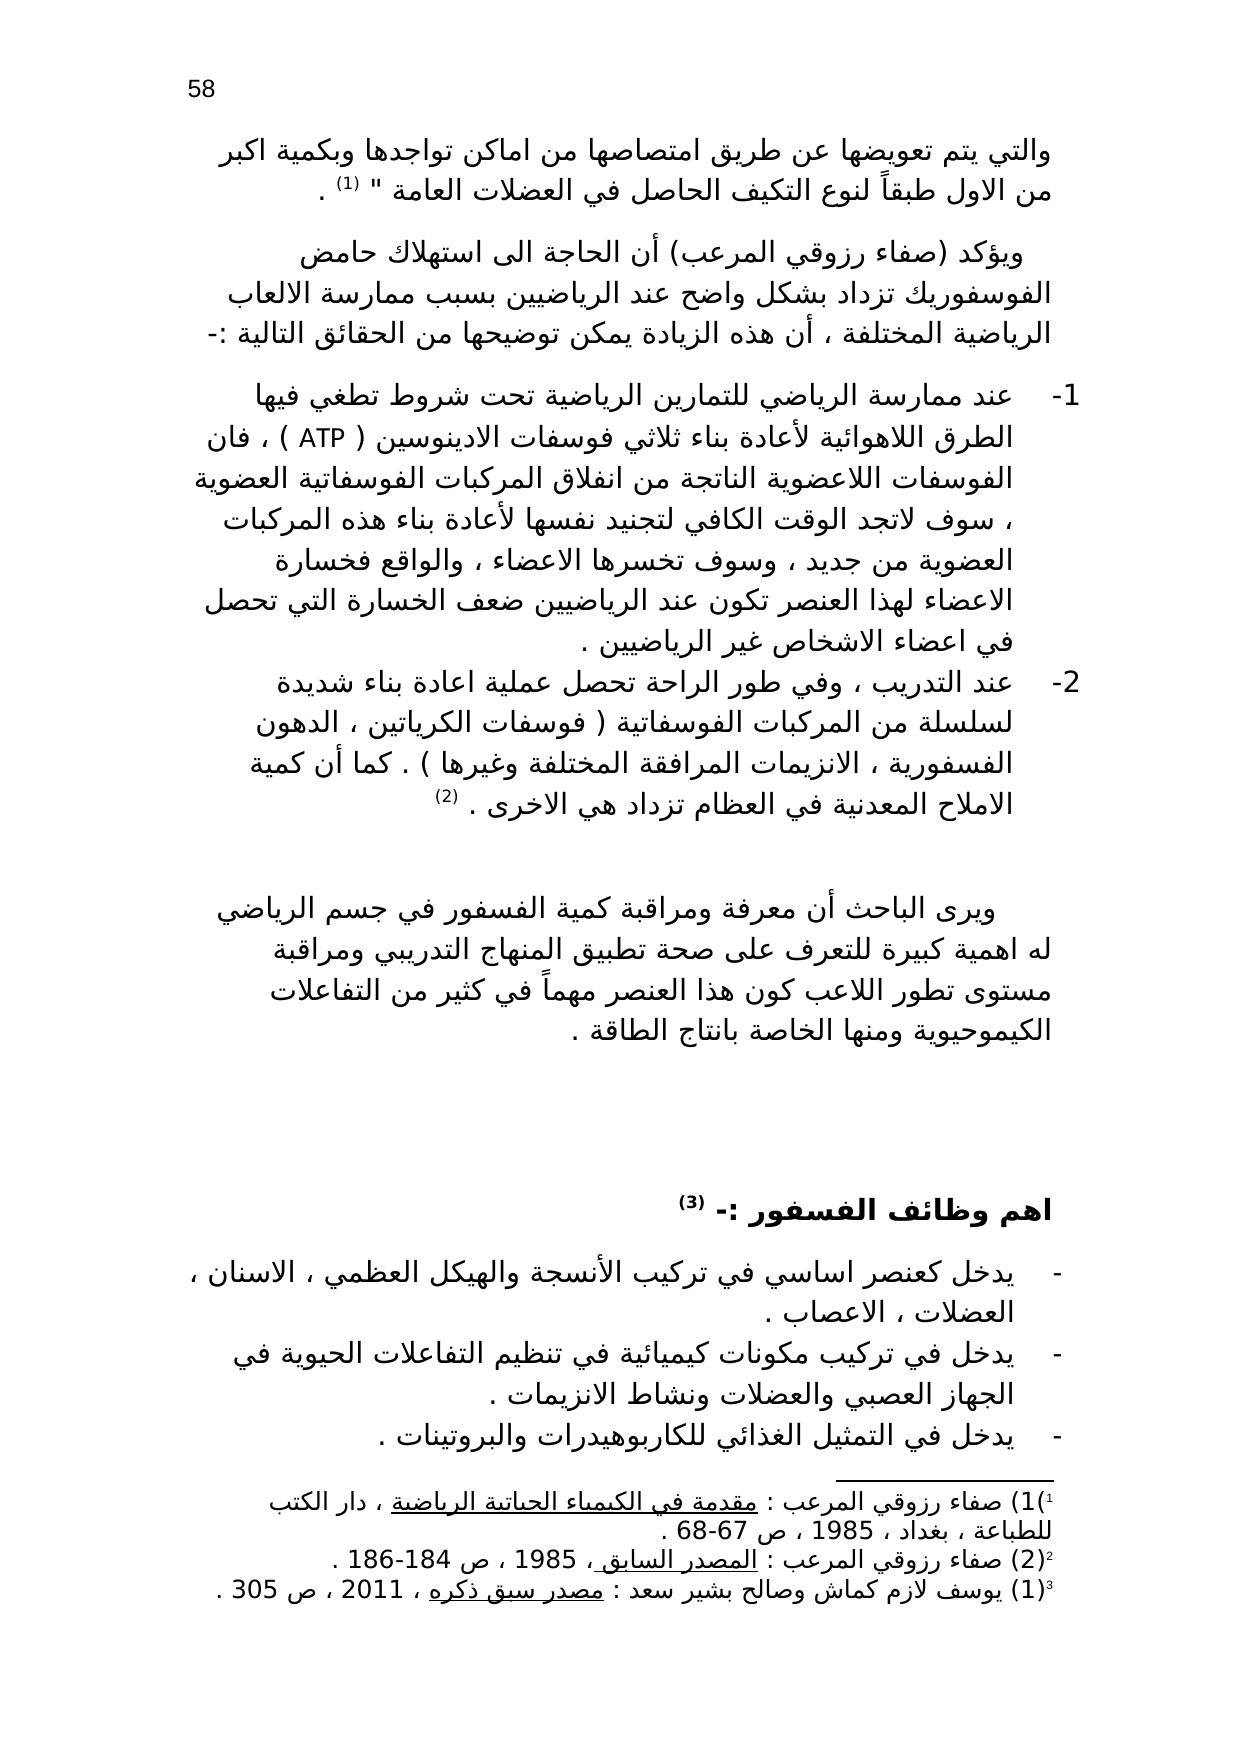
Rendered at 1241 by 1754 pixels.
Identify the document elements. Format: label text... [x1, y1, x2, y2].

text ويرى الباحث أن معرفة ومراقبة كمية الفسفور في جسم الرياضي له اهمية كبيرة للتعرف على صحة تطبيق المنهاج التدريبي ومراقبة مستوى تطور اللاعب كون هذا العنصر مهماً في كثير من التفاعلات الكيموحيوية ومنها الخاصة بانتاج الطاقة . [187, 891, 1053, 1048]
list يدخل في التمثيل الغذائي للكاربوهيدرات والبروتينات . [187, 1418, 1053, 1452]
list عند التدريب ، وفي طور الراحة تحصل عملية اعادة بناء شديدة لسلسلة من المركبات الفوسفاتية ( فوسفات الكرياتين ، الدهون الفسفورية ، الانزيمات المرافقة المختلفة وغيرها ) . كما أن كمية الاملاح المعدنية في العظام تزداد هي الاخرى . () [187, 665, 1052, 821]
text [187, 133, 1053, 208]
list يدخل في تركيب مكونات كيميائية في تنظيم التفاعلات الحيوية في الجهاز العصبي والعضلات ونشاط الانزيمات . [187, 1336, 1053, 1411]
text ويؤكد (صفاء رزوقي المرعب) أن الحاجة الى استهلاك حامض الفوسفوريك تزداد بشكل واضح عند الرياضيين بسبب ممارسة الالعاب الرياضية المختلفة ، أن هذه الزيادة يمكن توضيحها من الحقائق التالية :- [187, 235, 1053, 351]
list يدخل كعنصر اساسي في تركيب الأنسجة والهيكل العظمي ، الاسنان ، العضلات ، الاعصاب . [187, 1255, 1053, 1330]
list عند ممارسة الرياضي للتمارين الرياضية تحت شروط تطغي فيها الطرق اللاهوائية لأعادة بناء ثلاثي فوسفات الادينوسين ( ATP ) ، فان الفوسفات اللاعضوية الناتجة من انفلاق المركبات الفوسفاتية العضوية ، سوف لاتجد الوقت الكافي لتجنيد نفسها لأعادة بناء هذه المركبات العضوية من جديد ، وسوف تخسرها الاعضاء ، والواقع فخسارة الاعضاء لهذا العنصر تكون عند الرياضيين ضعف الخسارة التي تحصل في اعضاء الاشخاص غير الرياضيين . [187, 378, 1052, 658]
text اهم وظائف الفسفور :- () [187, 1193, 1053, 1227]
